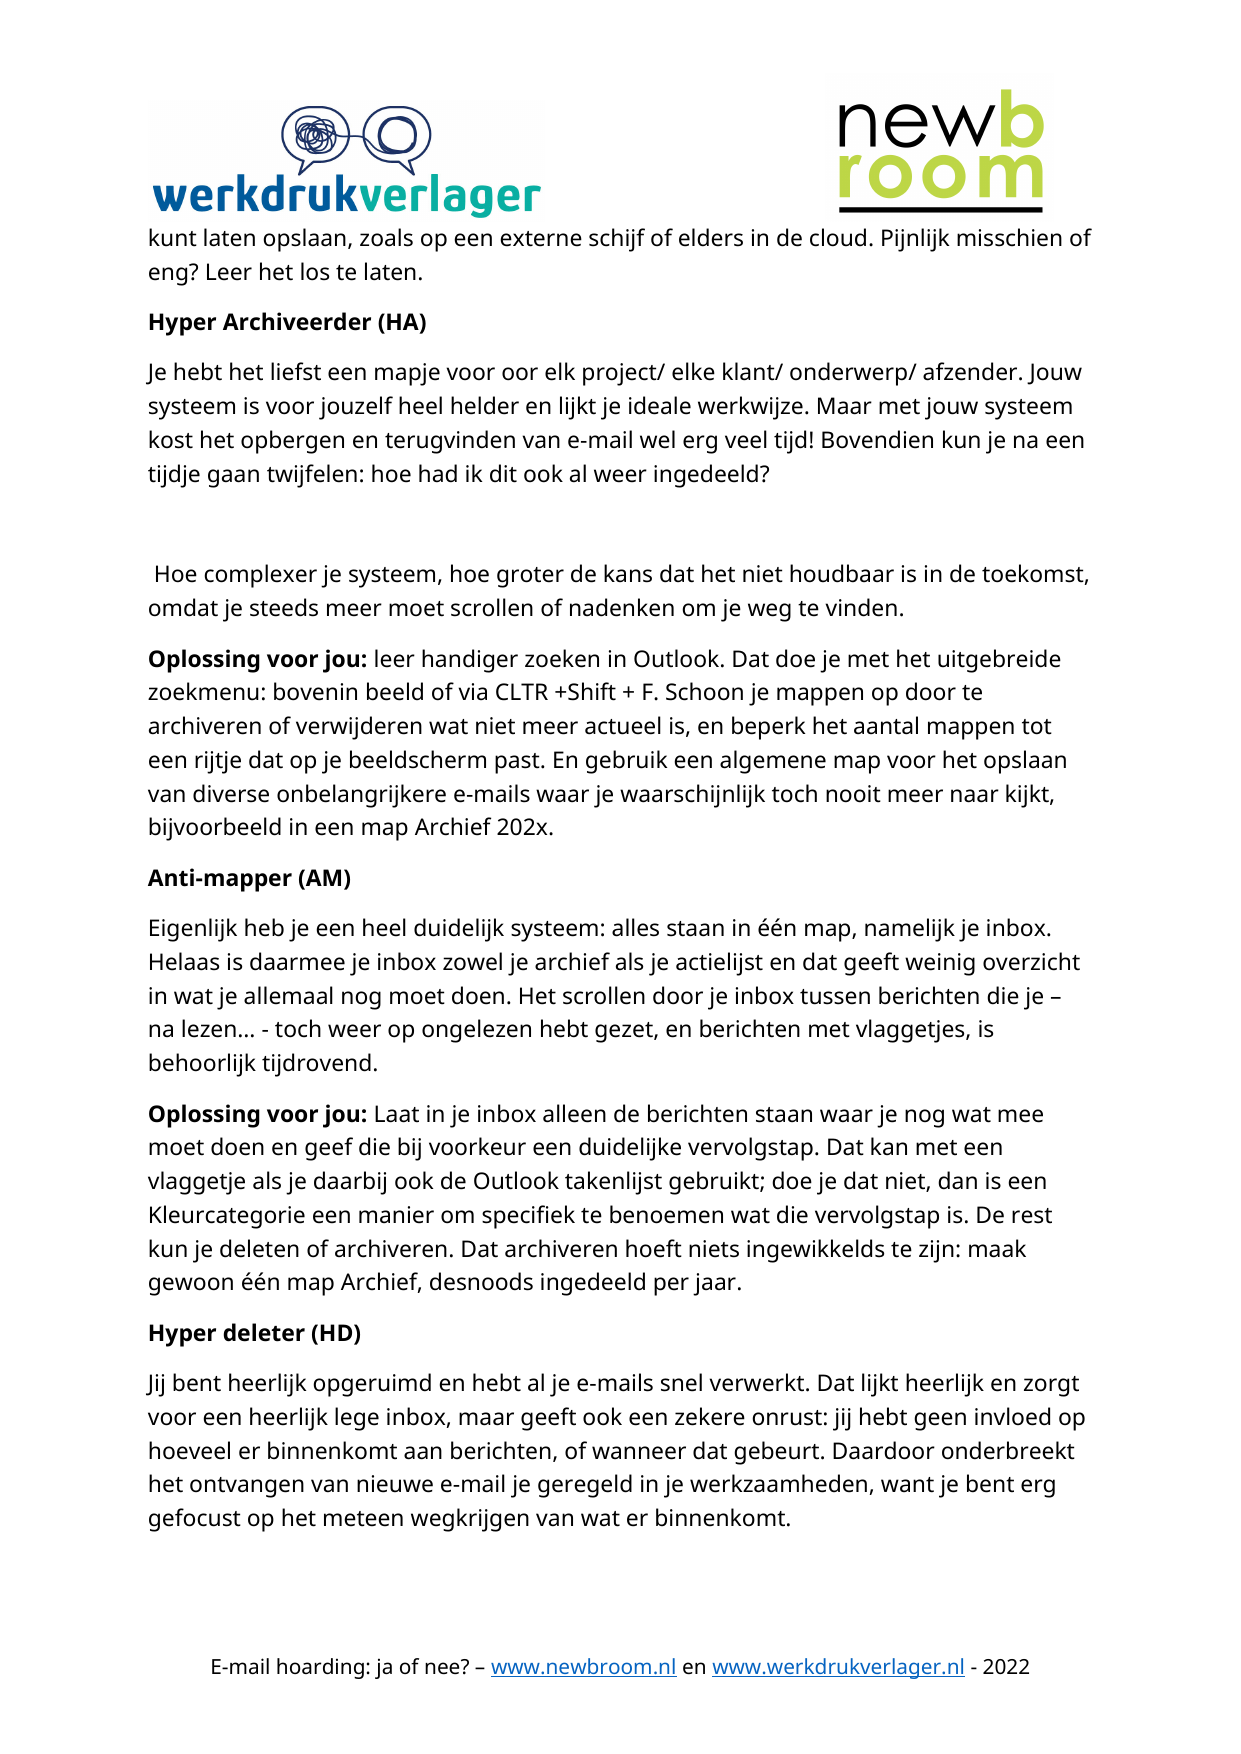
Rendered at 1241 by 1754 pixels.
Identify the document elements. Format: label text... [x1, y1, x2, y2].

text Je hebt het liefst een mapje voor oor elk project/ elke klant/ onderwerp/ afzender. Jouw systeem is voor jouzelf heel helder en lijkt je ideale werkwijze. Maar met jouw systeem kost het opbergen en terugvinden van e-mail wel erg veel tijd! Bovendien kun je na een tijdje gaan twijfelen: hoe had ik dit ook al weer ingedeeld? [148, 356, 1093, 489]
text Anti-mapper (AM) [148, 862, 1093, 893]
text Hyper Archiveerder (HA) [148, 306, 1093, 337]
picture [824, 73, 1055, 222]
text Oplossing voor jou: Laat in je inbox alleen de berichten staan waar je nog wat mee moet doen en geef die bij voorkeur een duidelijke vervolgstap. Dat kan met een vlaggetje als je daarbij ook de Outlook takenlijst gebruikt; doe je dat niet, dan is een Kleurcategorie een manier om specifiek te benoemen wat die vervolgstap is. De rest kun je deleten of archiveren. Dat archiveren hoeft niets ingewikkelds te zijn: maak gewoon één map Archief, desnoods ingedeeld per jaar. [148, 1098, 1093, 1298]
text Hyper deleter (HD) [148, 1317, 1093, 1348]
picture [147, 100, 546, 222]
text Eigenlijk heb je een heel duidelijk systeem: alles staan in één map, namelijk je inbox. Helaas is daarmee je inbox zowel je archief als je actielijst en dat geeft weinig overzicht in wat je allemaal nog moet doen. Het scrollen door je inbox tussen berichten die je – na lezen… - toch weer op ongelezen hebt gezet, en berichten met vlaggetjes, is behoorlijk tijdrovend. [148, 912, 1093, 1078]
text Hoe complexer je systeem, hoe groter de kans dat het niet houdbaar is in de toekomst, omdat je steeds meer moet scrollen of nadenken om je weg te vinden. [148, 558, 1093, 623]
text Jij bent heerlijk opgeruimd en hebt al je e-mails snel verwerkt. Dat lijkt heerlijk en zorgt voor een heerlijk lege inbox, maar geeft ook een zekere onrust: jij hebt geen invloed op hoeveel er binnenkomt aan berichten, of wanneer dat gebeurt. Daardoor onderbreekt het ontvangen van nieuwe e-mail je geregeld in je werkzaamheden, want je bent erg gefocust op het meteen wegkrijgen van wat er binnenkomt. [148, 1367, 1093, 1533]
text Oplossing voor jou: leer handiger zoeken in Outlook. Dat doe je met het uitgebreide zoekmenu: bovenin beeld of via CLTR +Shift + F. Schoon je mappen op door te archiveren of verwijderen wat niet meer actueel is, en beperk het aantal mappen tot een rijtje dat op je beeldscherm past. En gebruik een algemene map voor het opslaan van diverse onbelangrijkere e-mails waar je waarschijnlijk toch nooit meer naar kijkt, bijvoorbeeld in een map Archief 202x. [148, 643, 1093, 843]
